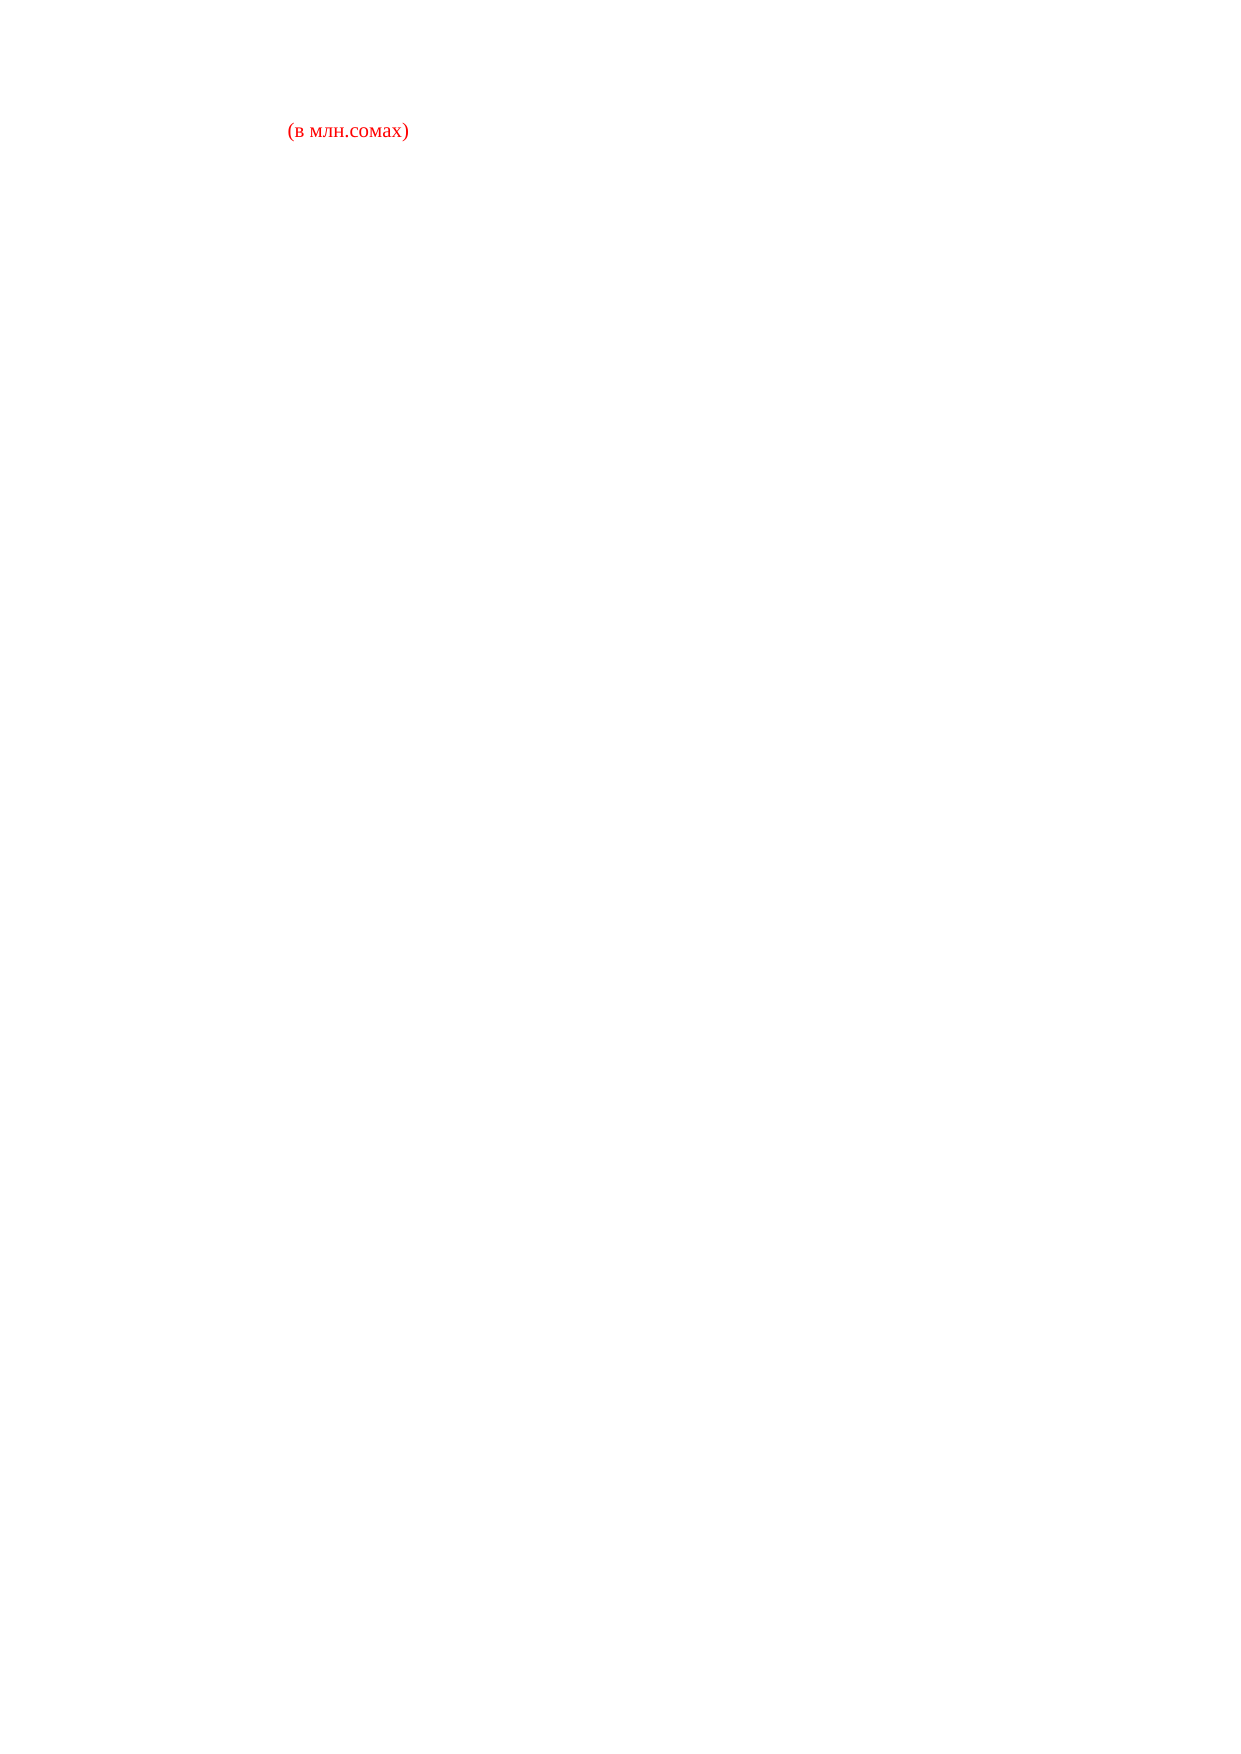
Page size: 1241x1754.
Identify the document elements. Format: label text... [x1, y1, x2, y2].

text (в млн.сомах) [177, 118, 1152, 142]
